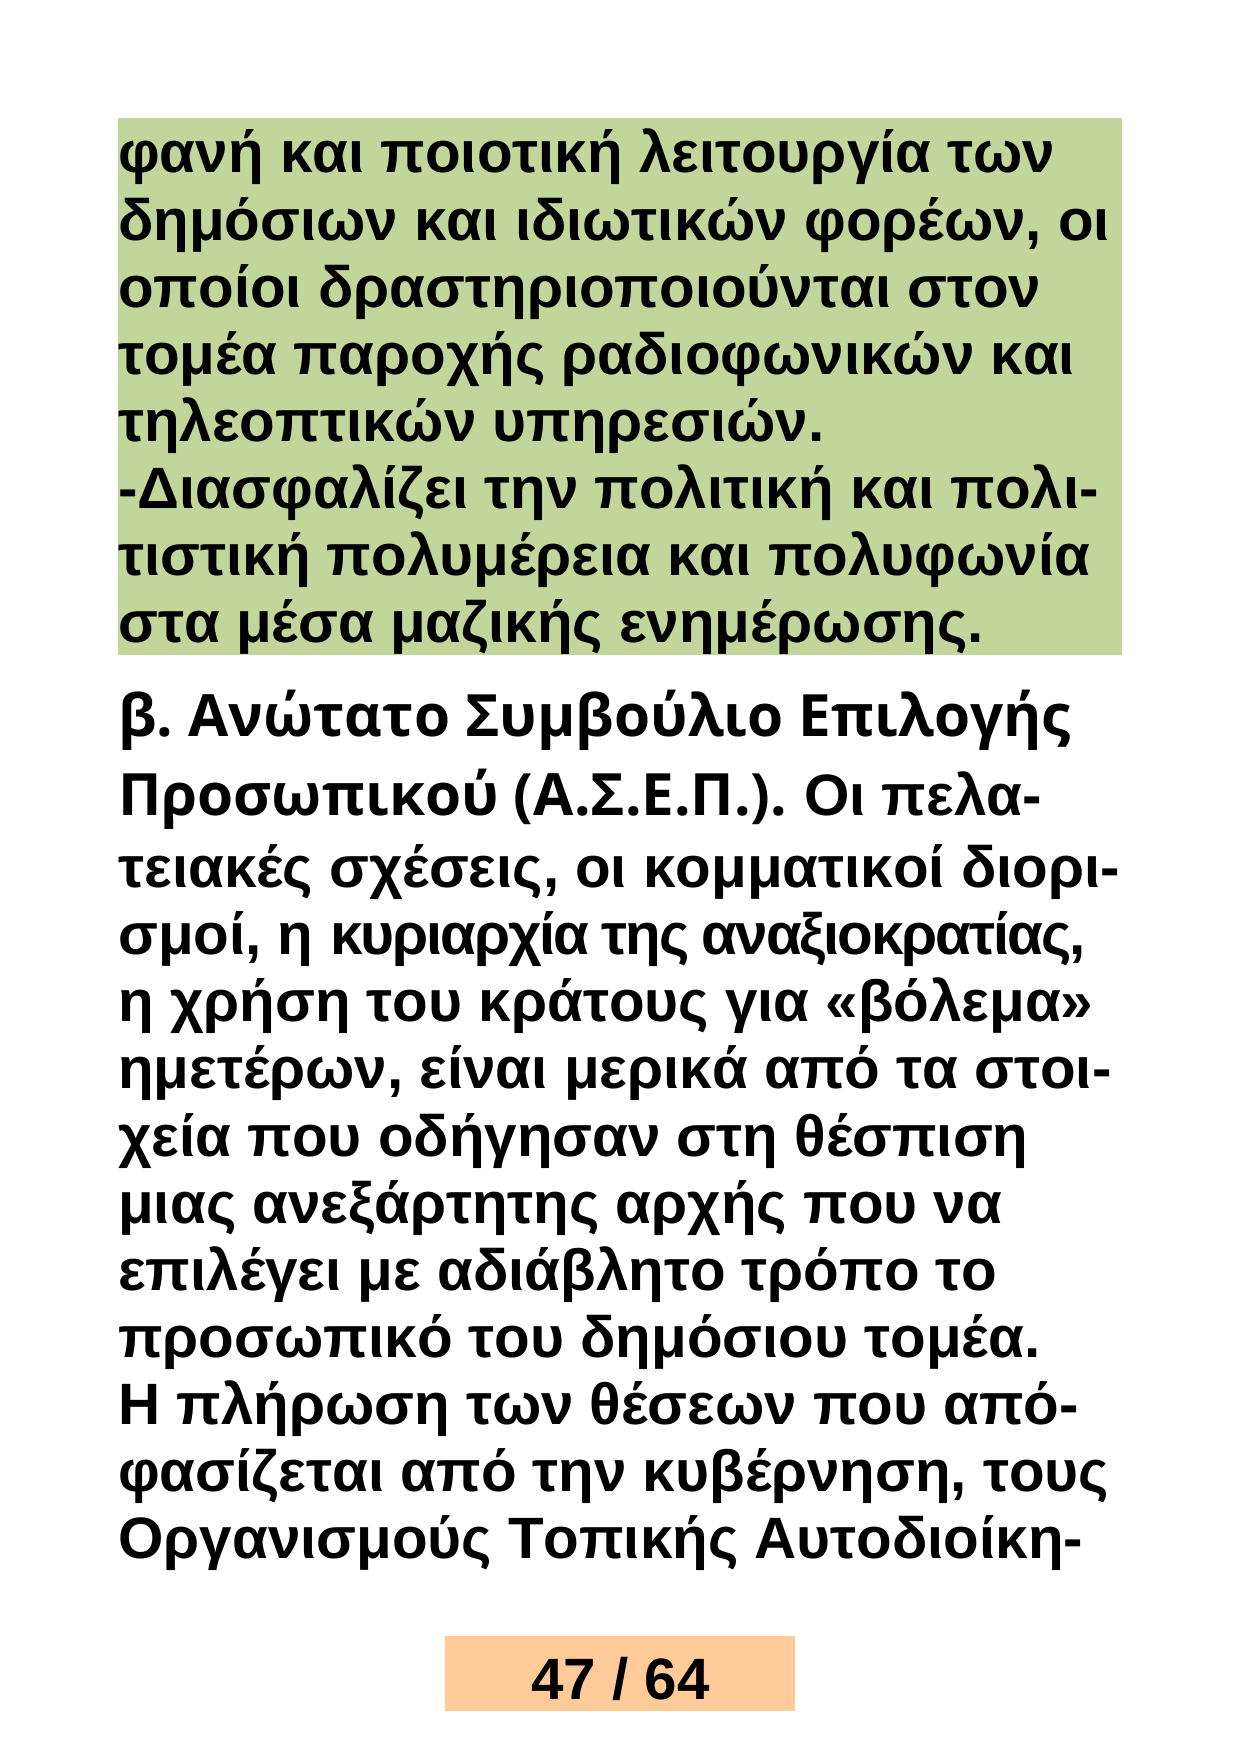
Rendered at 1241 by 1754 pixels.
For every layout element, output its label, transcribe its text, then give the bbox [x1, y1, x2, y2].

text β. Ανώτατο Συμβούλιο Επιλογής Προσωπικού (Α.Σ.Ε.Π.). Οι πελα-τειακές σχέσεις, οι κομματικοί διορι-σμοί, η κυριαρχία της αναξιοκρατίας, η χρήση του κράτους για «βόλεμα» ημετέρων, είναι μερικά από τα στοι-χεία που οδήγησαν στη θέσπιση μιας ανεξάρτητης αρχής που να επιλέγει με αδιάβλητο τρόπο το προσωπικό του δημόσιου τομέα. [118, 674, 1122, 1369]
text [118, 118, 1122, 453]
text -Διασφαλίζει την πολιτική και πολι-τιστική πολυμέρεια και πολυφωνία στα μέσα μαζικής ενημέρωσης. [118, 453, 1122, 655]
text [118, 1369, 1122, 1571]
